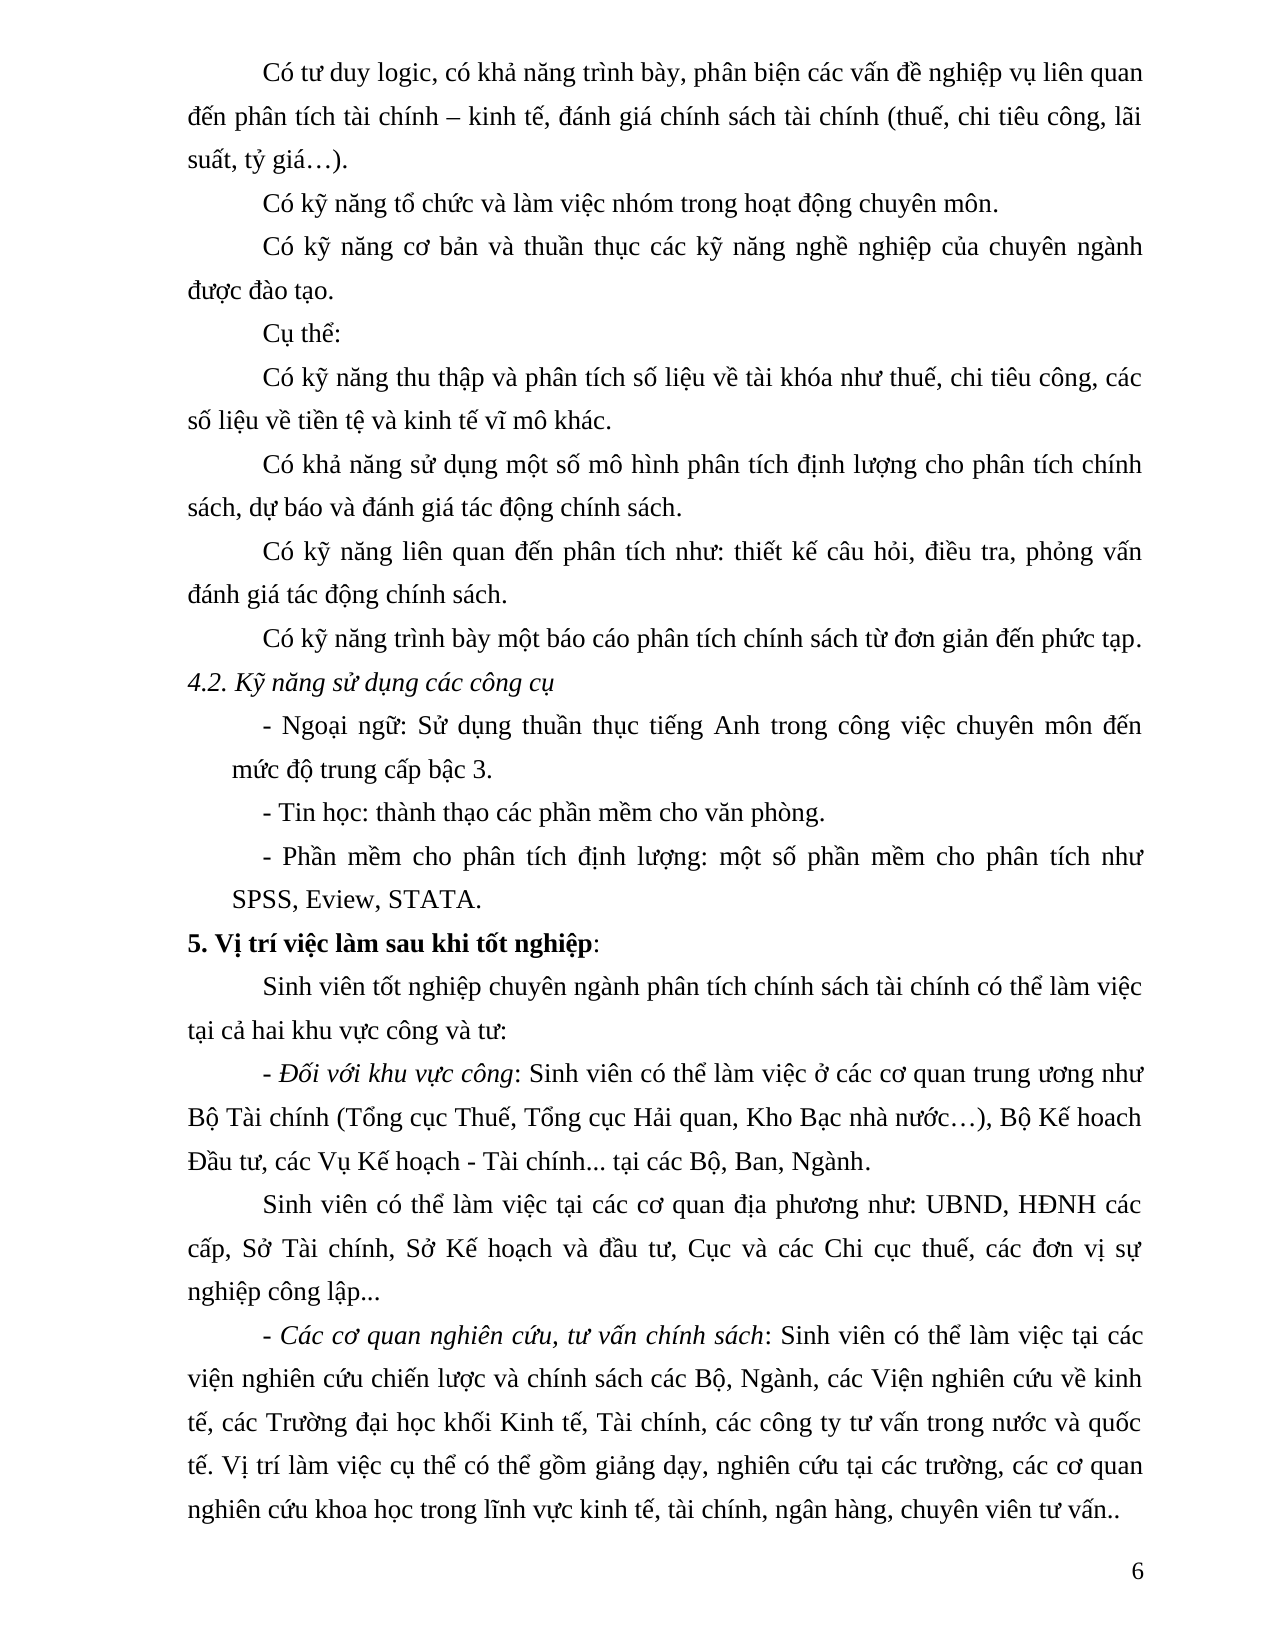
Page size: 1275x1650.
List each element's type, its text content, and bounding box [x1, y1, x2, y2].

text - Các cơ quan nghiên cứu, tư vấn chính sách: Sinh viên có thể làm việc tại các viện nghiên cứu chiến lược và chính sách các Bộ, Ngành, các Viện nghiên cứu về kinh tế, các Trường đại học khối Kinh tế, Tài chính, các công ty tư vấn trong nước và quốc tế. Vị trí làm việc cụ thể có thể gồm giảng dạy, nghiên cứu tại các trường, các cơ quan nghiên cứu khoa học trong lĩnh vực kinh tế, tài chính, ngân hàng, chuyên viên tư vấn.. [187, 1319, 1144, 1524]
text Cụ thể: [187, 317, 1144, 348]
text Sinh viên có thể làm việc tại các cơ quan địa phương như: UBND, HĐNH các cấp, Sở Tài chính, Sở Kế hoạch và đầu tư, Cục và các Chi cục thuế, các đơn vị sự nghiệp công lập... [187, 1188, 1144, 1306]
text 5. Vị trí việc làm sau khi tốt nghiệp: [187, 927, 1144, 958]
text Có kỹ năng liên quan đến phân tích như: thiết kế câu hỏi, điều tra, phỏng vấn đánh giá tác động chính sách. [187, 535, 1144, 610]
text Có kỹ năng tổ chức và làm việc nhóm trong hoạt động chuyên môn. [187, 187, 1144, 218]
text Có tư duy logic, có khả năng trình bày, phân biện các vấn đề nghiệp vụ liên quan đến phân tích tài chính – kinh tế, đánh giá chính sách tài chính (thuế, chi tiêu công, lãi suất, tỷ giá…). [187, 56, 1144, 174]
text - Đối với khu vực công: Sinh viên có thể làm việc ở các cơ quan trung ương như Bộ Tài chính (Tổng cục Thuế, Tổng cục Hải quan, Kho Bạc nhà nước…), Bộ Kế hoach Đầu tư, các Vụ Kế hoạch - Tài chính... tại các Bộ, Ban, Ngành. [187, 1058, 1144, 1176]
text Sinh viên tốt nghiệp chuyên ngành phân tích chính sách tài chính có thể làm việc tại cả hai khu vực công và tư: [187, 971, 1144, 1045]
text - Tin học: thành thạo các phần mềm cho văn phòng. [232, 796, 1144, 827]
text Có kỹ năng trình bày một báo cáo phân tích chính sách từ đơn giản đến phức tạp. [187, 622, 1144, 653]
text Có kỹ năng thu thập và phân tích số liệu về tài khóa như thuế, chi tiêu công, các số liệu về tiền tệ và kinh tế vĩ mô khác. [187, 361, 1144, 436]
text - Phần mềm cho phân tích định lượng: một số phần mềm cho phân tích như SPSS, Eview, STATA. [232, 840, 1144, 914]
text 4.2. Kỹ năng sử dụng các công cụ [187, 666, 1144, 697]
text Có kỹ năng cơ bản và thuần thục các kỹ năng nghề nghiệp của chuyên ngành được đào tạo. [187, 230, 1144, 305]
text - Ngoại ngữ: Sử dụng thuần thục tiếng Anh trong công việc chuyên môn đến mức độ trung cấp bậc 3. [232, 709, 1144, 784]
text Có khả năng sử dụng một số mô hình phân tích định lượng cho phân tích chính sách, dự báo và đánh giá tác động chính sách. [187, 448, 1144, 523]
